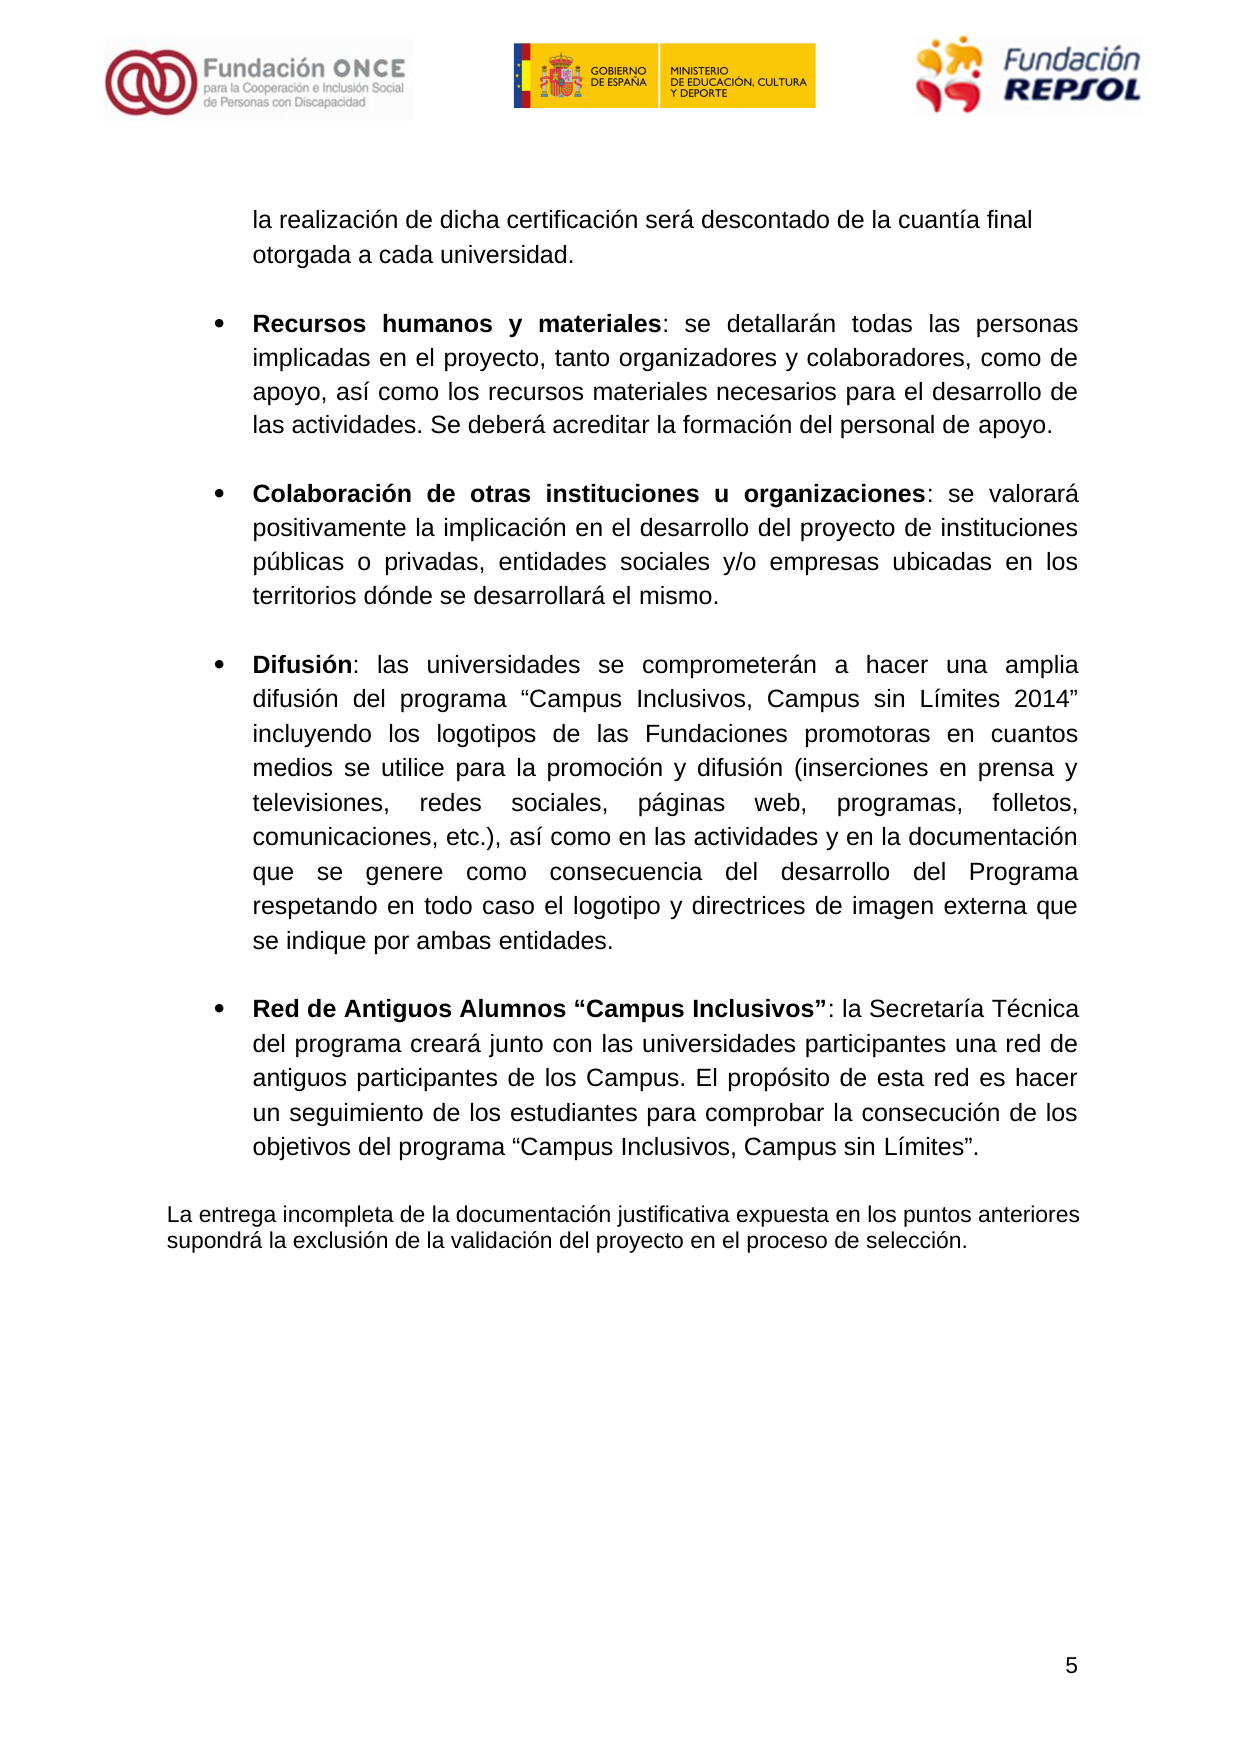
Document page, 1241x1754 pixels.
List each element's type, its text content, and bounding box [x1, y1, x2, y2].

list Recursos humanos y materiales: se detallarán todas las personas implicadas en el proyecto, tanto organizadores y colaboradores, como de apoyo, así como los recursos materiales necesarios para el desarrollo de las actividades. Se deberá acreditar la formación del personal de apoyo. [215, 309, 1079, 439]
text La entrega incompleta de la documentación justificativa expuesta en los puntos anteriores supondrá la exclusión de la validación del proyecto en el proceso de selección. [167, 1201, 1090, 1253]
list Colaboración de otras instituciones u organizaciones: se valorará positivamente la implicación en el desarrollo del proyecto de instituciones públicas o privadas, entidades sociales y/o empresas ubicadas en los territorios dónde se desarrollará el mismo. [215, 479, 1079, 610]
picture [513, 43, 816, 108]
picture [103, 36, 415, 122]
list Difusión: las universidades se comprometerán a hacer una amplia difusión del programa “Campus Inclusivos, Campus sin Límites 2014” incluyendo los logotipos de las Fundaciones promotoras en cuantos medios se utilice para la promoción y difusión (inserciones en prensa y televisiones, redes sociales, páginas web, programas, folletos, comunicaciones, etc.), así como en las actividades y en la documentación que se genere como consecuencia del desarrollo del Programa respetando en todo caso el logotipo y directrices de imagen externa que se indique por ambas entidades. [215, 650, 1079, 954]
text la realización de dicha certificación será descontado de la cuantía final otorgada a cada universidad. [252, 205, 1090, 268]
picture [913, 35, 1148, 116]
list Red de Antiguos Alumnos “Campus Inclusivos”: la Secretaría Técnica del programa creará junto con las universidades participantes una red de antiguos participantes de los Campus. El propósito de esta red es hacer un seguimiento de los estudiantes para comprobar la consecución de los objetivos del programa “Campus Inclusivos, Campus sin Límites”. [215, 994, 1079, 1161]
